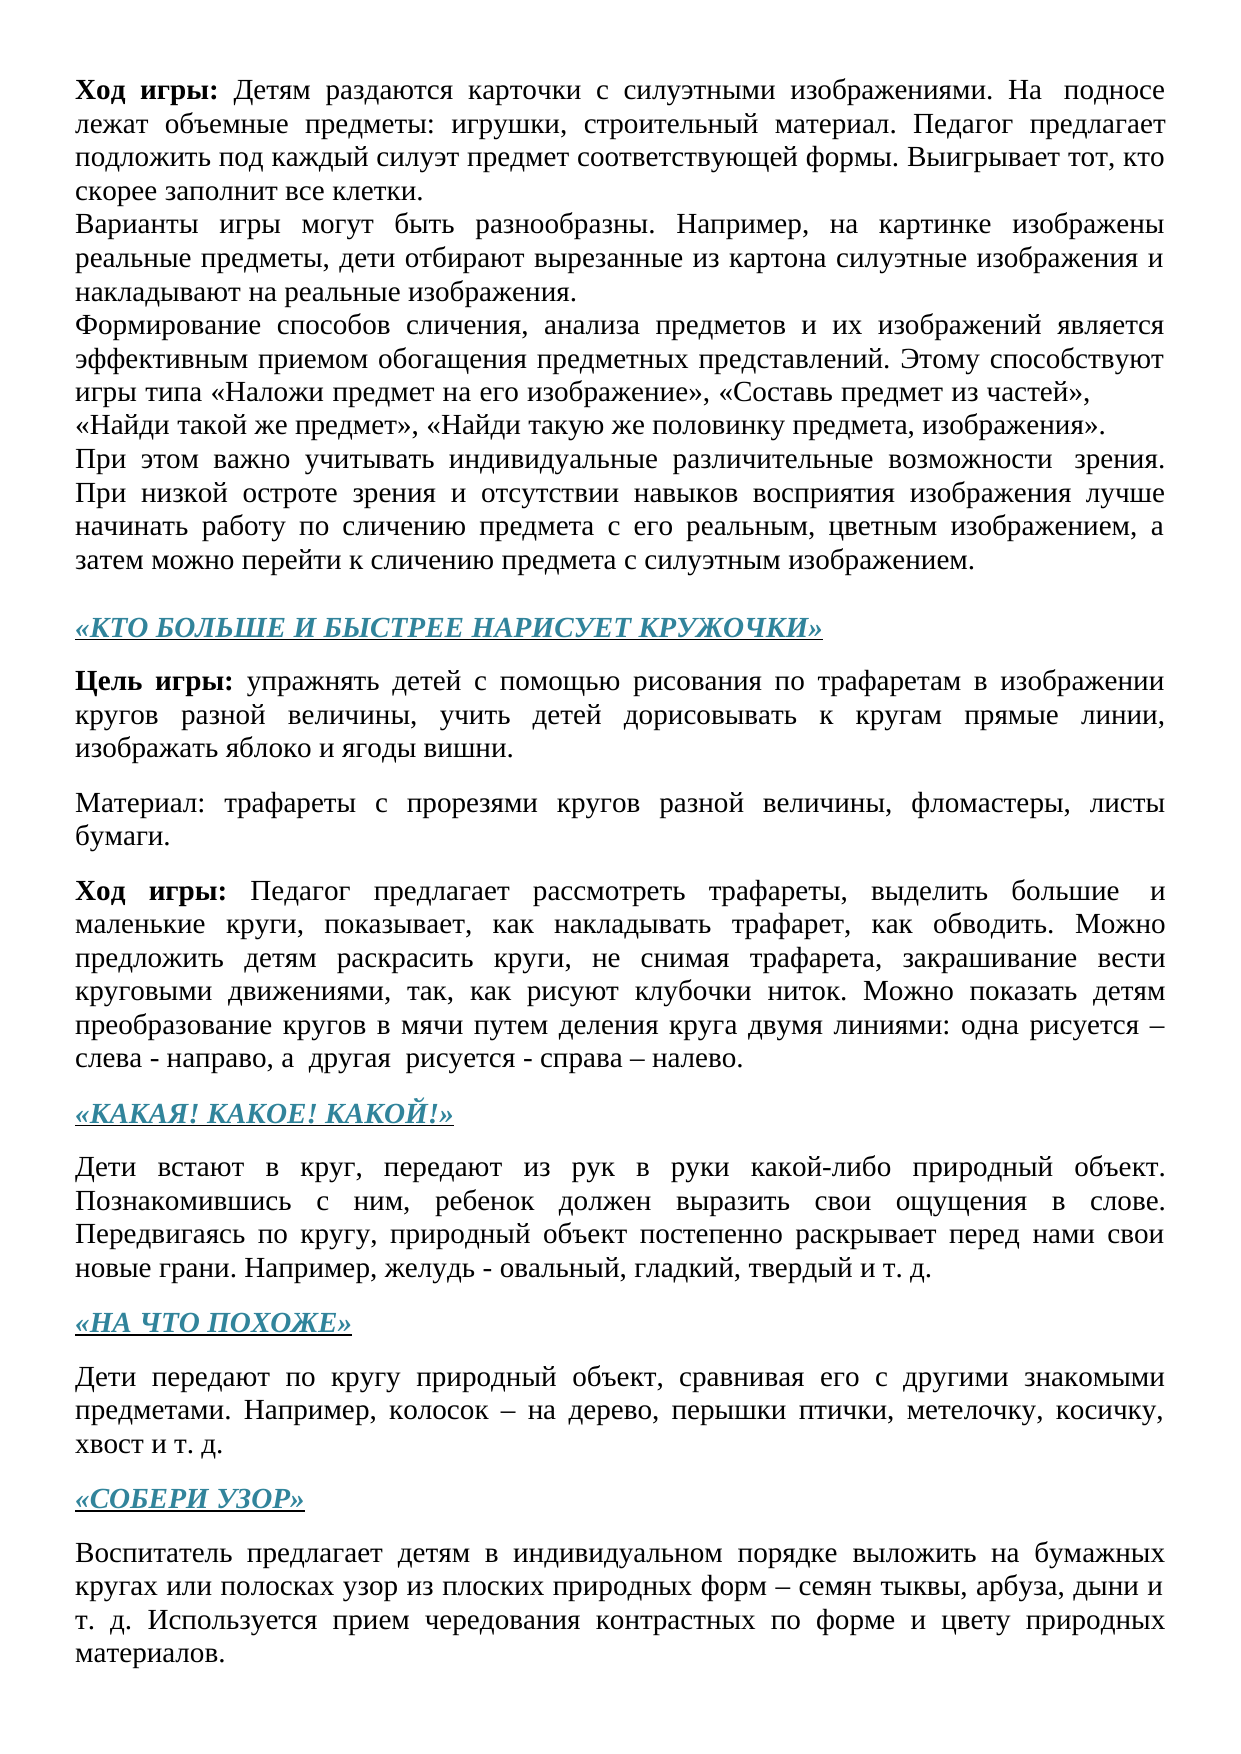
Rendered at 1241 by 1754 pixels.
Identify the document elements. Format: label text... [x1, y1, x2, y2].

text При этом важно учитывать индивидуальные различительные возможности зрения. При низкой остроте зрения и отсутствии навыков восприятия изображения лучше начинать работу по сличению предмета с его реальным, цветным изображением, а затем можно перейти к сличению предмета с силуэтным изображением. [75, 441, 1165, 576]
text Ход игры: Детям раздаются карточки с силуэтными изображениями. На подносе лежат объемные предметы: игрушки, строительный материал. Педагог предлагает подложить под каждый силуэт предмет соответствующей формы. Выигрывает тот, кто скорее заполнит все клетки. [75, 72, 1166, 206]
subtitle «СОБЕРИ УЗОР» [75, 1481, 1178, 1514]
subtitle «НА ЧТО ПОХОЖЕ» [75, 1305, 1178, 1339]
text Дети передают по кругу природный объект, сравнивая его с другими знакомыми предметами. Например, колосок – на дерево, перышки птички, метелочку, косичку, хвост и т. д. [75, 1359, 1165, 1459]
text Ход игры: Педагог предлагает рассмотреть трафареты, выделить большие и маленькие круги, показывает, как накладывать трафарет, как обводить. Можно предложить детям раскрасить круги, не снимая трафарета, закрашивание вести круговыми движениями, так, как рисуют клубочки ниток. Можно показать детям преобразование кругов в мячи путем деления круга двумя линиями: одна рисуется – слева - направо, а другая рисуется - справа – налево. [75, 873, 1166, 1074]
text Цель игры: упражнять детей с помощью рисования по трафаретам в изображении кругов разной величины, учить детей дорисовывать к кругам прямые линии, изображать яблоко и ягоды вишни. [75, 663, 1165, 764]
subtitle «КАКАЯ! КАКОЕ! КАКОЙ!» [75, 1096, 1178, 1129]
text Воспитатель предлагает детям в индивидуальном порядке выложить на бумажных кругах или полосках узор из плоских природных форм – семян тыквы, арбуза, дыни и т. д. Используется прием чередования контрастных по форме и цвету природных материалов. [75, 1535, 1166, 1669]
text «Найди такой же предмет», «Найди такую же половинку предмета, изображения». [75, 408, 1178, 441]
text Варианты игры могут быть разнообразны. Например, на картинке изображены реальные предметы, дети отбирают вырезанные из картона силуэтные изображения и накладывают на реальные изображения. [75, 207, 1165, 307]
text Материал: трафареты с прорезями кругов разной величины, фломастеры, листы бумаги. [75, 785, 1165, 852]
text Дети встают в круг, передают из рук в руки какой-либо природный объект. Познакомившись с ним, ребенок должен выразить свои ощущения в слове. Передвигаясь по кругу, природный объект постепенно раскрывает перед нами свои новые грани. Например, желудь - овальный, гладкий, твердый и т. д. [75, 1149, 1166, 1283]
subtitle «КТО БОЛЬШЕ И БЫСТРЕЕ НАРИСУЕТ КРУЖОЧКИ» [75, 610, 1178, 643]
text Формирование способов сличения, анализа предметов и их изображений является эффективным приемом обогащения предметных представлений. Этому способствуют игры типа «Наложи предмет на его изображение», «Составь предмет из частей», [75, 307, 1165, 408]
